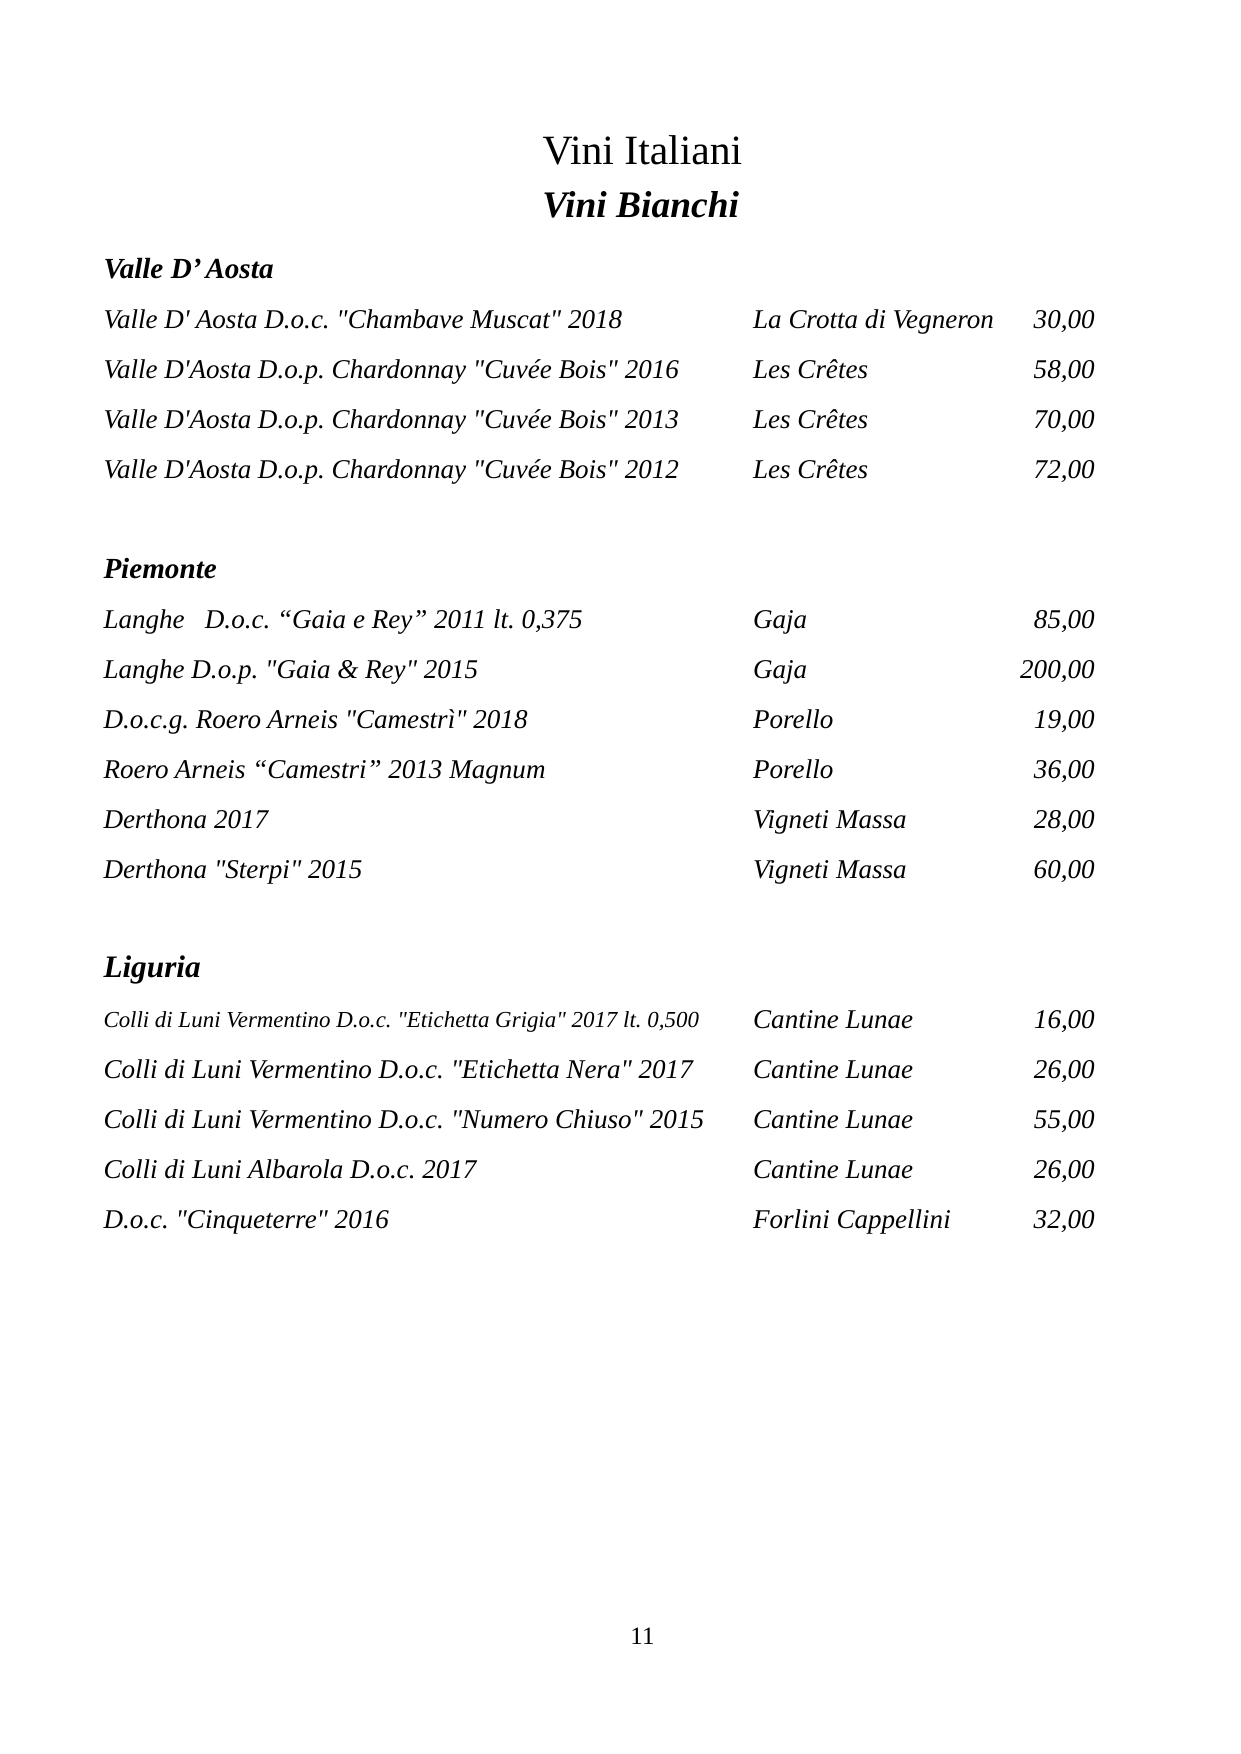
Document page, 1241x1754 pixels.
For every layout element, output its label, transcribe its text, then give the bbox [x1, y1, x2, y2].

text Colli di Luni Vermentino D.o.c. "Etichetta Grigia" 2017 lt. 0,500 Cantine Lunae 16,00 [103, 984, 1181, 1034]
text Valle D'Aosta D.o.p. Chardonnay "Cuvée Bois" 2013 Les Crêtes 70,00 [103, 384, 1181, 434]
text D.o.c. "Cinqueterre" 2016 Forlini Cappellini 32,00 [103, 1184, 1181, 1234]
text Derthona "Sterpi" 2015 Vigneti Massa 60,00 [103, 834, 1181, 884]
text Colli di Luni Vermentino D.o.c. "Numero Chiuso" 2015 Cantine Lunae 55,00 [103, 1084, 1181, 1134]
text Liguria [103, 934, 1181, 984]
text D.o.c.g. Roero Arneis "Camestrì" 2018 Porello 19,00 [103, 684, 1181, 734]
text Valle D'Aosta D.o.p. Chardonnay "Cuvée Bois" 2016 Les Crêtes 58,00 [103, 334, 1181, 384]
text Colli di Luni Albarola D.o.c. 2017 Cantine Lunae 26,00 [103, 1134, 1181, 1184]
text Valle D'Aosta D.o.p. Chardonnay "Cuvée Bois" 2012 Les Crêtes 72,00 [103, 434, 1181, 484]
text Vini Bianchi [103, 183, 1181, 226]
text Derthona 2017 Vigneti Massa 28,00 [103, 784, 1181, 834]
text Valle D' Aosta D.o.c. "Chambave Muscat" 2018 La Crotta di Vegneron 30,00 [103, 284, 1181, 334]
text Roero Arneis “Camestri” 2013 Magnum Porello 36,00 [103, 734, 1181, 784]
text Langhe D.o.p. "Gaia & Rey" 2015 Gaja 200,00 [103, 634, 1181, 684]
text Piemonte [103, 534, 1181, 584]
text Valle D’ Aosta [103, 234, 1181, 284]
text Vini Italiani [103, 125, 1181, 173]
text Langhe D.o.c. “Gaia e Rey” 2011 lt. 0,375 Gaja 85,00 [103, 584, 1181, 634]
text Colli di Luni Vermentino D.o.c. "Etichetta Nera" 2017 Cantine Lunae 26,00 [103, 1034, 1181, 1084]
